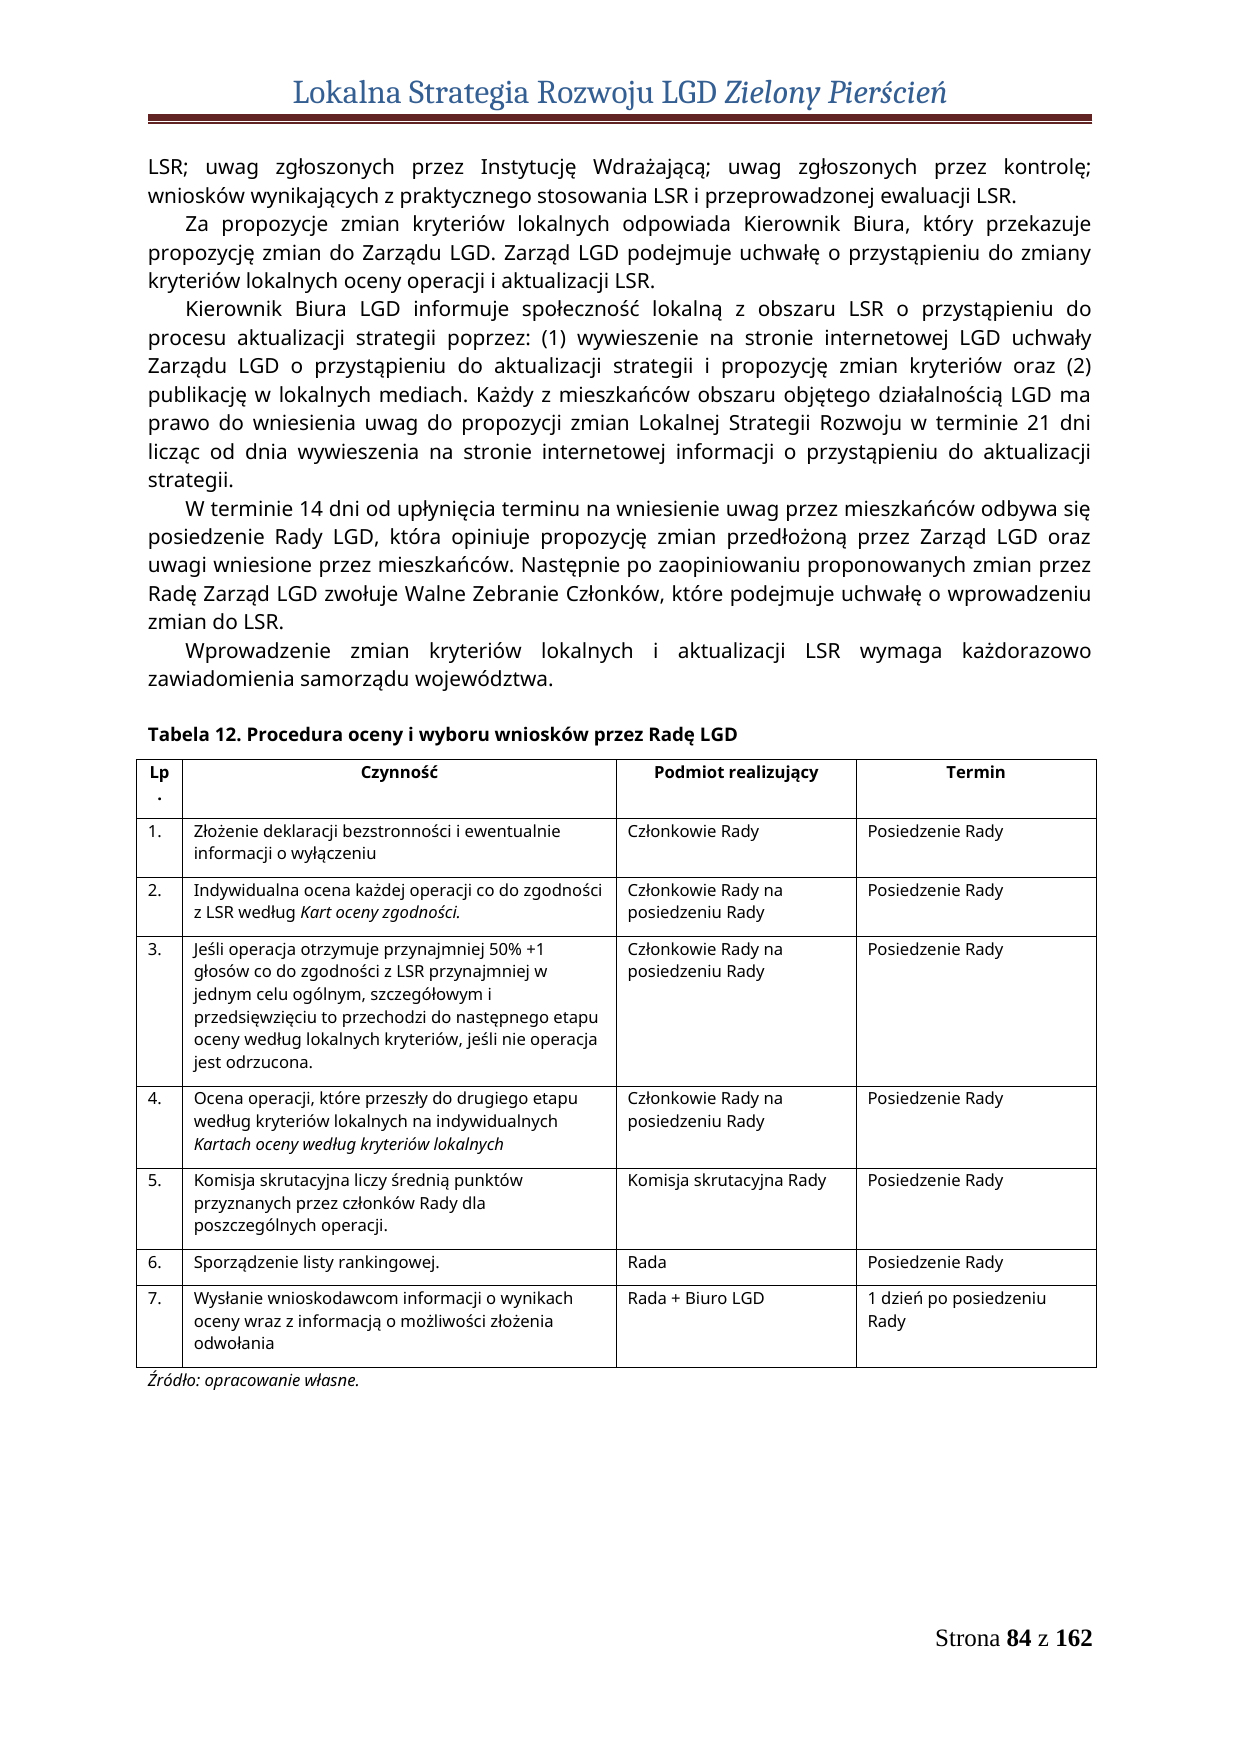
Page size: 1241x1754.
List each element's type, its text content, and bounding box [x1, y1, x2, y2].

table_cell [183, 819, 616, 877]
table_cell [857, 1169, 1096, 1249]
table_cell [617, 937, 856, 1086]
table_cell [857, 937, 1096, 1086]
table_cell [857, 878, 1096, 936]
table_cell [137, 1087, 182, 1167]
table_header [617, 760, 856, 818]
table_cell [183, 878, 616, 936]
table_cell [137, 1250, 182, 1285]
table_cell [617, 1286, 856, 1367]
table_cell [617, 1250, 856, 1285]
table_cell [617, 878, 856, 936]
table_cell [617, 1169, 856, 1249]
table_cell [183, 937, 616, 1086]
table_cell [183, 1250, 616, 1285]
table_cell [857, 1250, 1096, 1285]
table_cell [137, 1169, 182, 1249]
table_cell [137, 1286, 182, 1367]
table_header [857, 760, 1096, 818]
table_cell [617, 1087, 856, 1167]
text Wprowadzenie zmian kryteriów lokalnych i aktualizacji LSR wymaga każdorazowo zawiadomienia samorządu województwa. [148, 636, 1092, 693]
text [148, 152, 1092, 209]
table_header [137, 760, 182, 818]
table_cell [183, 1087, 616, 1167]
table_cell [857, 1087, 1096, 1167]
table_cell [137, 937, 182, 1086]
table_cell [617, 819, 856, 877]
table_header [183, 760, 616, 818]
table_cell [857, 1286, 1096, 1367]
text Źródło: opracowanie własne. [148, 1368, 1092, 1391]
text Kierownik Biura LGD informuje społeczność lokalną z obszaru LSR o przystąpieniu do procesu aktualizacji strategii poprzez: (1) wywieszenie na stronie internetowej LGD uchwały Zarządu LGD o przystąpieniu do aktualizacji strategii i propozycję zmian kryteriów oraz (2) publikację w lokalnych mediach. Każdy z mieszkańców obszaru objętego działalnością LGD ma prawo do wniesienia uwag do propozycji zmian Lokalnej Strategii Rozwoju w terminie 21 dni licząc od dnia wywieszenia na stronie internetowej informacji o przystąpieniu do aktualizacji strategii. [148, 294, 1092, 494]
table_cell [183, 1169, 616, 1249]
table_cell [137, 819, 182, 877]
text Za propozycje zmian kryteriów lokalnych odpowiada Kierownik Biura, który przekazuje propozycję zmian do Zarządu LGD. Zarząd LGD podejmuje uchwałę o przystąpieniu do zmiany kryteriów lokalnych oceny operacji i aktualizacji LSR. [148, 209, 1092, 294]
text W terminie 14 dni od upłynięcia terminu na wniesienie uwag przez mieszkańców odbywa się posiedzenie Rady LGD, która opiniuje propozycję zmian przedłożoną przez Zarząd LGD oraz uwagi wniesione przez mieszkańców. Następnie po zaopiniowaniu proponowanych zmian przez Radę Zarząd LGD zwołuje Walne Zebranie Członków, które podejmuje uchwałę o wprowadzeniu zmian do LSR. [148, 494, 1092, 636]
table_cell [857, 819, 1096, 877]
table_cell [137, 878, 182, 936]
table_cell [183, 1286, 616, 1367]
text Tabela 12. Procedura oceny i wyboru wniosków przez Radę LGD [148, 721, 1092, 747]
